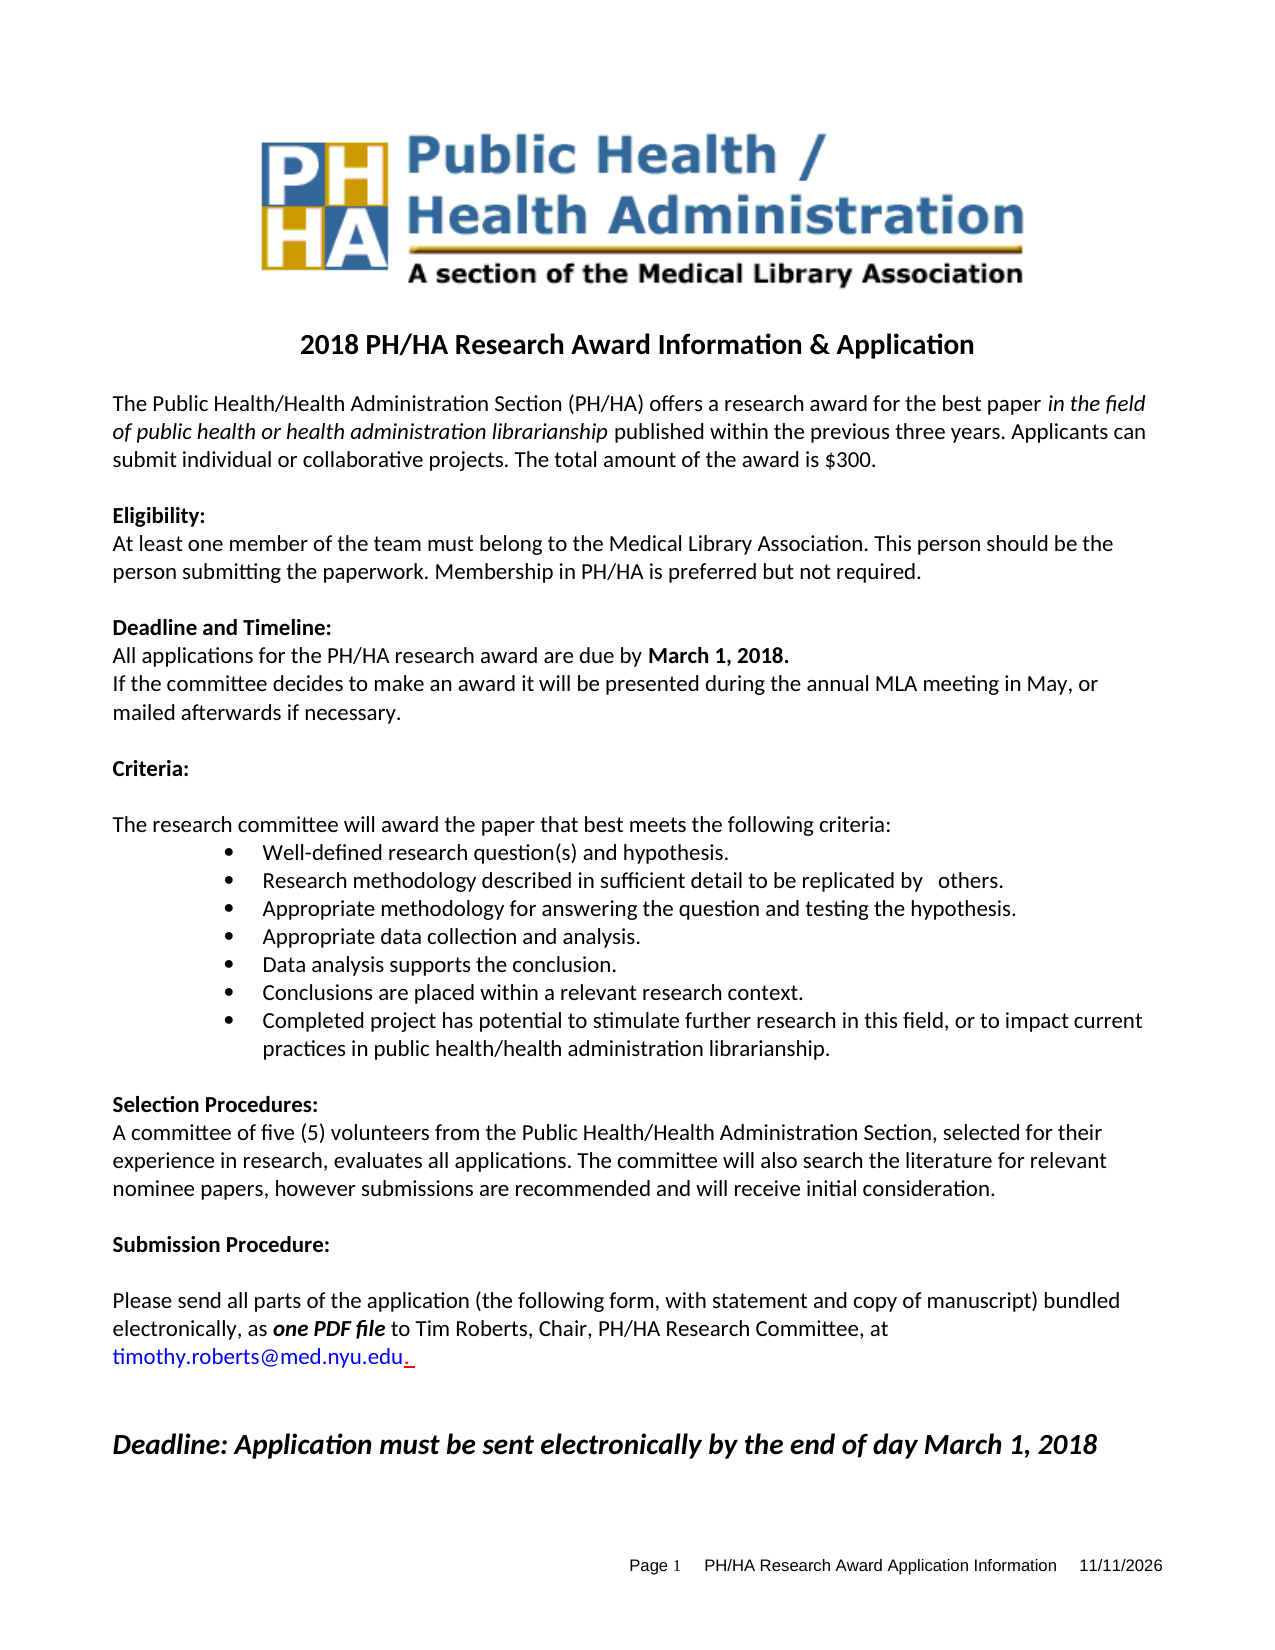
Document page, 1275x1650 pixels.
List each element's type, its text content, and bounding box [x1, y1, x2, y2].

text Criteria: [112, 754, 1162, 782]
list Well-defined research question(s) and hypothesis. [225, 838, 1162, 866]
text A committee of five (5) volunteers from the Public Health/Health Administration Section, selected for their experience in research, evaluates all applications. The committee will also search the literature for relevant nominee papers, however submissions are recommended and will receive initial consideration. [112, 1118, 1162, 1202]
text At least one member of the team must belong to the Medical Library Association. This person should be the person submitting the paperwork. Membership in PH/HA is preferred but not required. [112, 529, 1162, 586]
text 2018 PH/HA Research Award Information & Application [112, 326, 1162, 361]
text All applications for the PH/HA research award are due by March 1, 2018. [112, 642, 1162, 669]
list Research methodology described in sufficient detail to be replicated by others. [225, 866, 1162, 894]
text Deadline: Application must be sent electronically by the end of day March 1, 2018 [112, 1426, 1162, 1462]
list Data analysis supports the conclusion. [225, 950, 1162, 978]
text If the committee decides to make an award it will be presented during the annual MLA meeting in May, or mailed afterwards if necessary. [112, 669, 1162, 726]
text Selection Procedures: [112, 1090, 1162, 1118]
list Appropriate methodology for answering the question and testing the hypothesis. [225, 894, 1162, 922]
list Completed project has potential to stimulate further research in this field, or to impact current practices in public health/health administration librarianship. [225, 1006, 1162, 1062]
text Eligibility: [112, 501, 1162, 529]
text Please send all parts of the application (the following form, with statement and copy of manuscript) bundled electronically, as one PDF file to Tim Roberts, Chair, PH/HA Research Committee, at timothy.roberts@med.nyu.edu. [112, 1286, 1162, 1370]
list Appropriate data collection and analysis. [225, 922, 1162, 950]
text Submission Procedure: [112, 1230, 1162, 1258]
list Conclusions are placed within a relevant research context. [225, 978, 1162, 1006]
text The research committee will award the paper that best meets the following criteria: [112, 810, 1162, 838]
picture [240, 120, 1035, 291]
text The Public Health/Health Administration Section (PH/HA) offers a research award for the best paper in the field of public health or health administration librarianship published within the previous three years. Applicants can submit individual or collaborative projects. The total amount of the award is $300. [112, 389, 1162, 473]
text Deadline and Timeline: [112, 613, 1162, 642]
